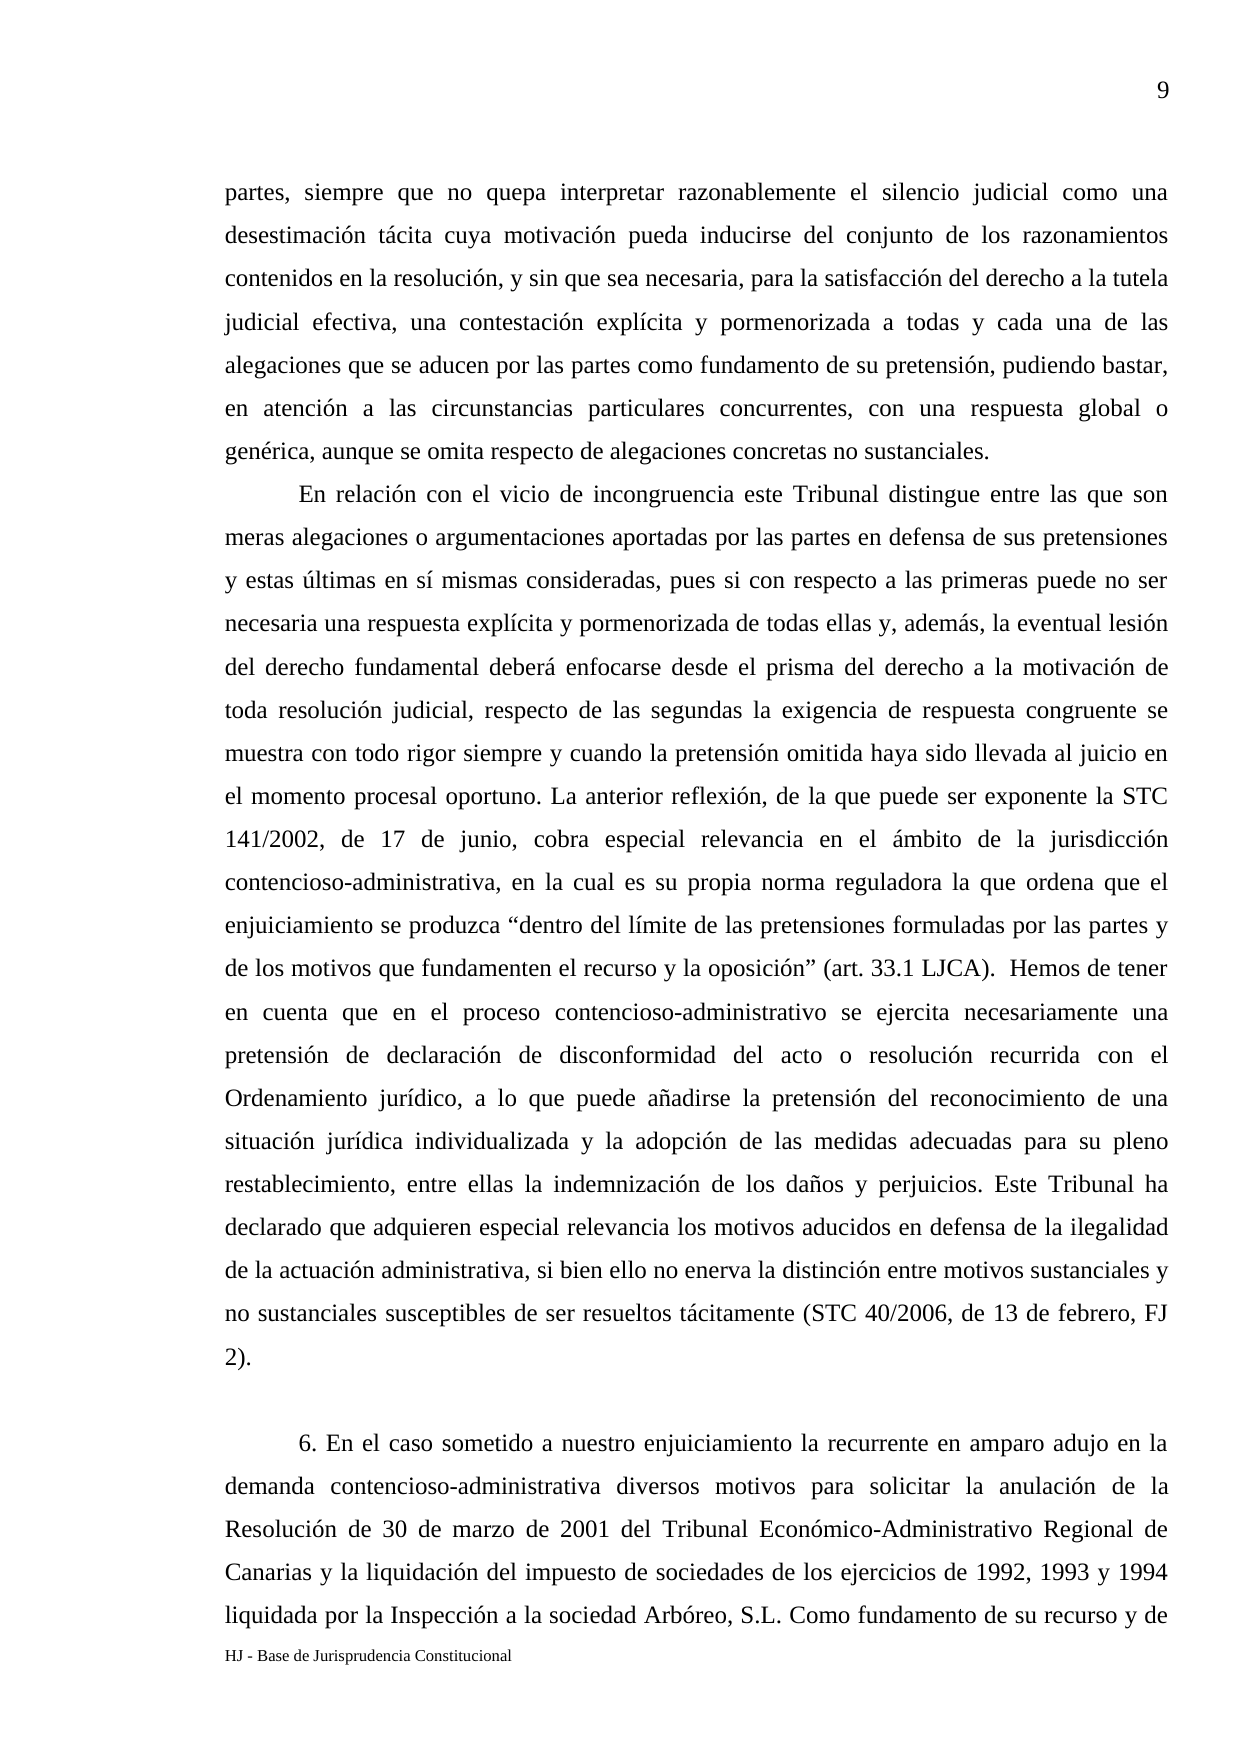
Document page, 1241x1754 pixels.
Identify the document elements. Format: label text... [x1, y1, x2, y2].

text En relación con el vicio de incongruencia este Tribunal distingue entre las que son meras alegaciones o argumentaciones aportadas por las partes en defensa de sus pretensiones y estas últimas en sí mismas consideradas, pues si con respecto a las primeras puede no ser necesaria una respuesta explícita y pormenorizada de todas ellas y, además, la eventual lesión del derecho fundamental deberá enfocarse desde el prisma del derecho a la motivación de toda resolución judicial, respecto de las segundas la exigencia de respuesta congruente se muestra con todo rigor siempre y cuando la pretensión omitida haya sido llevada al juicio en el momento procesal oportuno. La anterior reflexión, de la que puede ser exponente la STC 141/2002, de 17 de junio, cobra especial relevancia en el ámbito de la jurisdicción contencioso-administrativa, en la cual es su propia norma reguladora la que ordena que el enjuiciamiento se produzca “dentro del límite de las pretensiones formuladas por las partes y de los motivos que fundamenten el recurso y la oposición” (art. 33.1 LJCA). Hemos de tener en cuenta que en el proceso contencioso-administrativo se ejercita necesariamente una pretensión de declaración de disconformidad del acto o resolución recurrida con el Ordenamiento jurídico, a lo que puede añadirse la pretensión del reconocimiento de una situación jurídica individualizada y la adopción de las medidas adecuadas para su pleno restablecimiento, entre ellas la indemnización de los daños y perjuicios. Este Tribunal ha declarado que adquieren especial relevancia los motivos aducidos en defensa de la ilegalidad de la actuación administrativa, si bien ello no enerva la distinción entre motivos sustanciales y no sustanciales susceptibles de ser resueltos tácitamente (STC 40/2006, de 13 de febrero, FJ 2). [224, 479, 1169, 1370]
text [224, 177, 1169, 465]
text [224, 1428, 1169, 1629]
